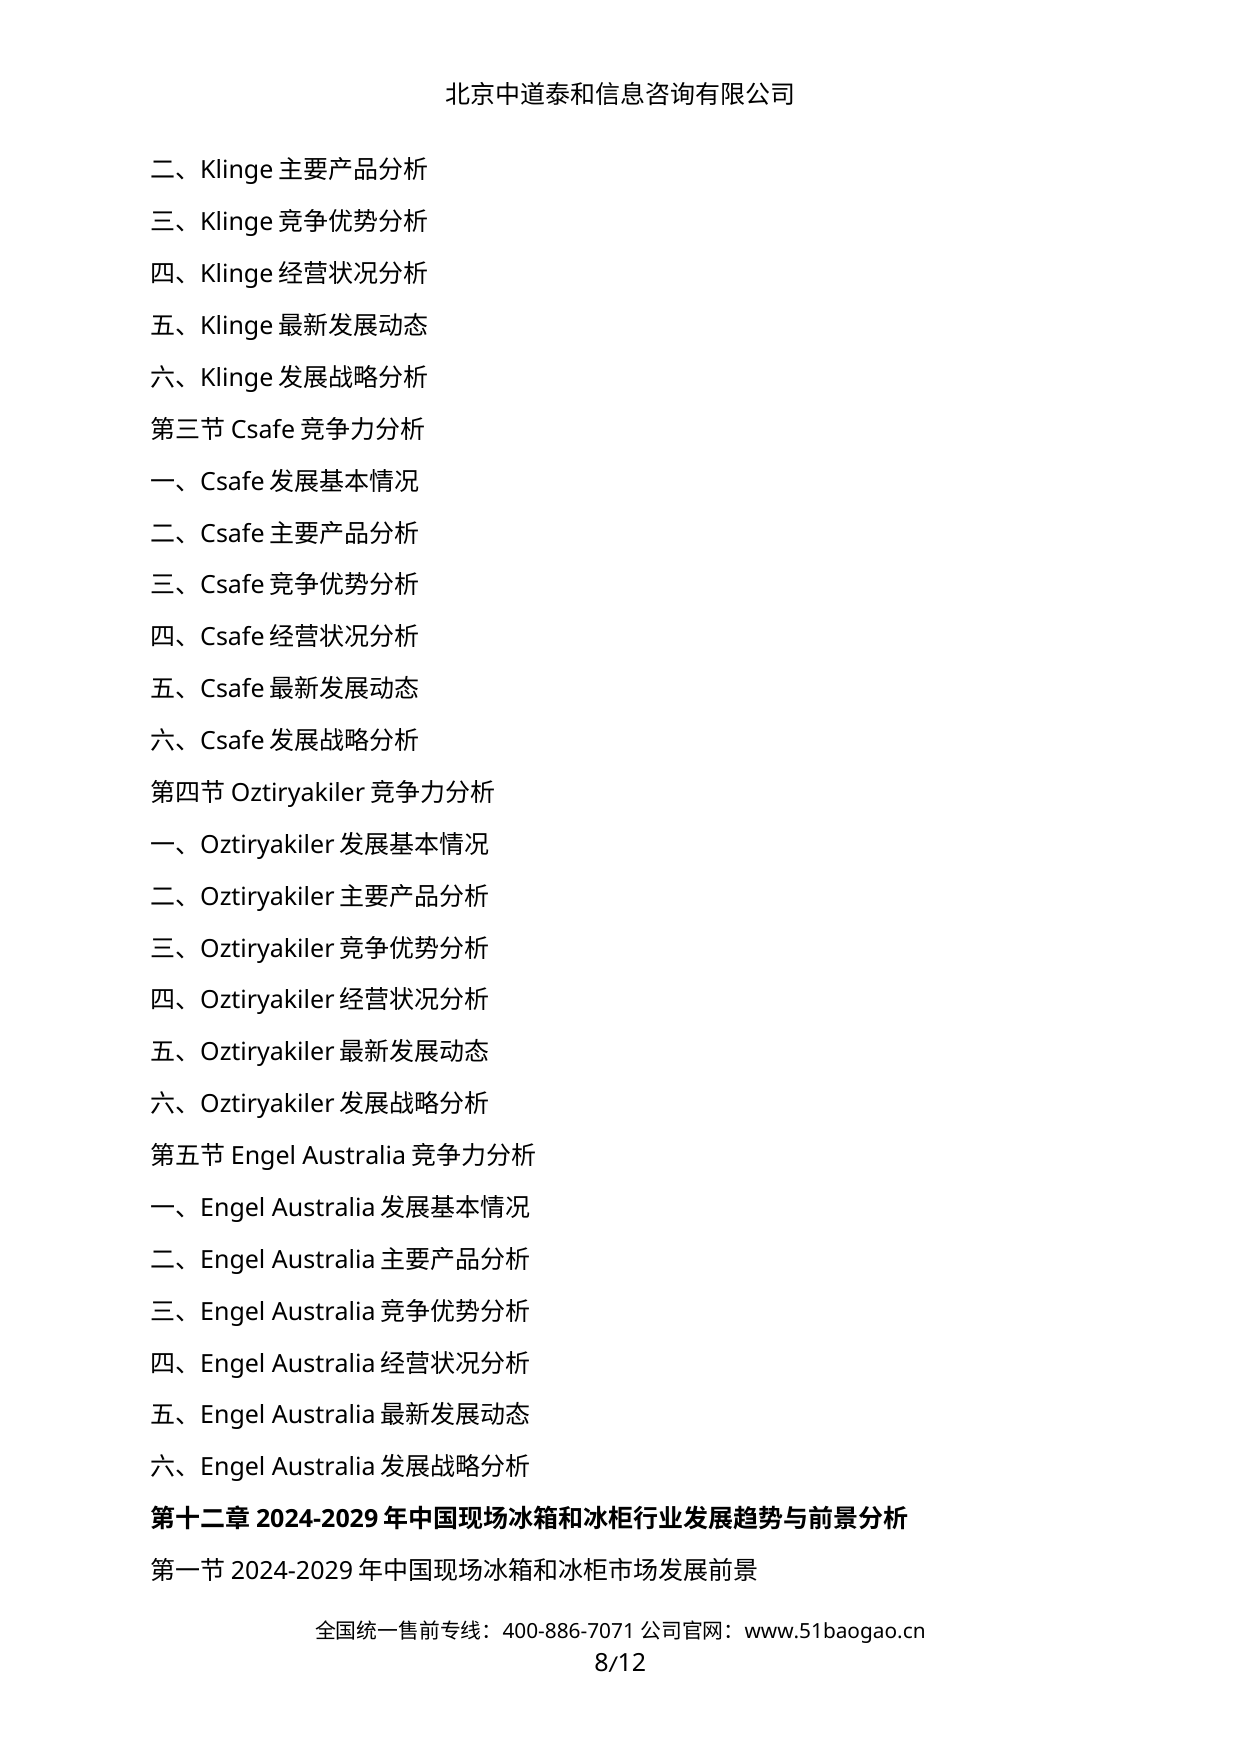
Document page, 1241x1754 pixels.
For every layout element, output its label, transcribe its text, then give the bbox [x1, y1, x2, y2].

text 二、Csafe主要产品分析 [150, 513, 1090, 549]
text 五、Csafe最新发展动态 [150, 669, 1090, 705]
text 一、Engel Australia发展基本情况 [150, 1187, 1090, 1224]
text 三、Engel Australia竞争优势分析 [150, 1291, 1090, 1327]
text 二、Klinge主要产品分析 [150, 150, 1090, 186]
text 二、Oztiryakiler主要产品分析 [150, 876, 1090, 912]
text 第四节 Oztiryakiler竞争力分析 [150, 772, 1090, 809]
text 六、Oztiryakiler发展战略分析 [150, 1084, 1090, 1120]
text 五、Engel Australia最新发展动态 [150, 1395, 1090, 1431]
text 四、Engel Australia经营状况分析 [150, 1343, 1090, 1379]
text 六、Engel Australia发展战略分析 [150, 1447, 1090, 1483]
text 第一节 2024-2029年中国现场冰箱和冰柜市场发展前景 [150, 1551, 1090, 1587]
text 第三节 Csafe竞争力分析 [150, 409, 1090, 446]
text 四、Klinge经营状况分析 [150, 254, 1090, 290]
text 五、Oztiryakiler最新发展动态 [150, 1032, 1090, 1068]
text 四、Oztiryakiler经营状况分析 [150, 980, 1090, 1016]
text 三、Klinge竞争优势分析 [150, 202, 1090, 238]
text 三、Csafe竞争优势分析 [150, 565, 1090, 601]
text 六、Csafe发展战略分析 [150, 721, 1090, 757]
text 六、Klinge发展战略分析 [150, 357, 1090, 394]
text 一、Csafe发展基本情况 [150, 461, 1090, 497]
text 四、Csafe经营状况分析 [150, 617, 1090, 653]
text 三、Oztiryakiler竞争优势分析 [150, 928, 1090, 964]
text 一、Oztiryakiler发展基本情况 [150, 824, 1090, 861]
text 二、Engel Australia主要产品分析 [150, 1239, 1090, 1276]
text 五、Klinge最新发展动态 [150, 306, 1090, 342]
text 第十二章 2024-2029年中国现场冰箱和冰柜行业发展趋势与前景分析 [150, 1499, 1090, 1535]
text 第五节 Engel Australia竞争力分析 [150, 1136, 1090, 1172]
